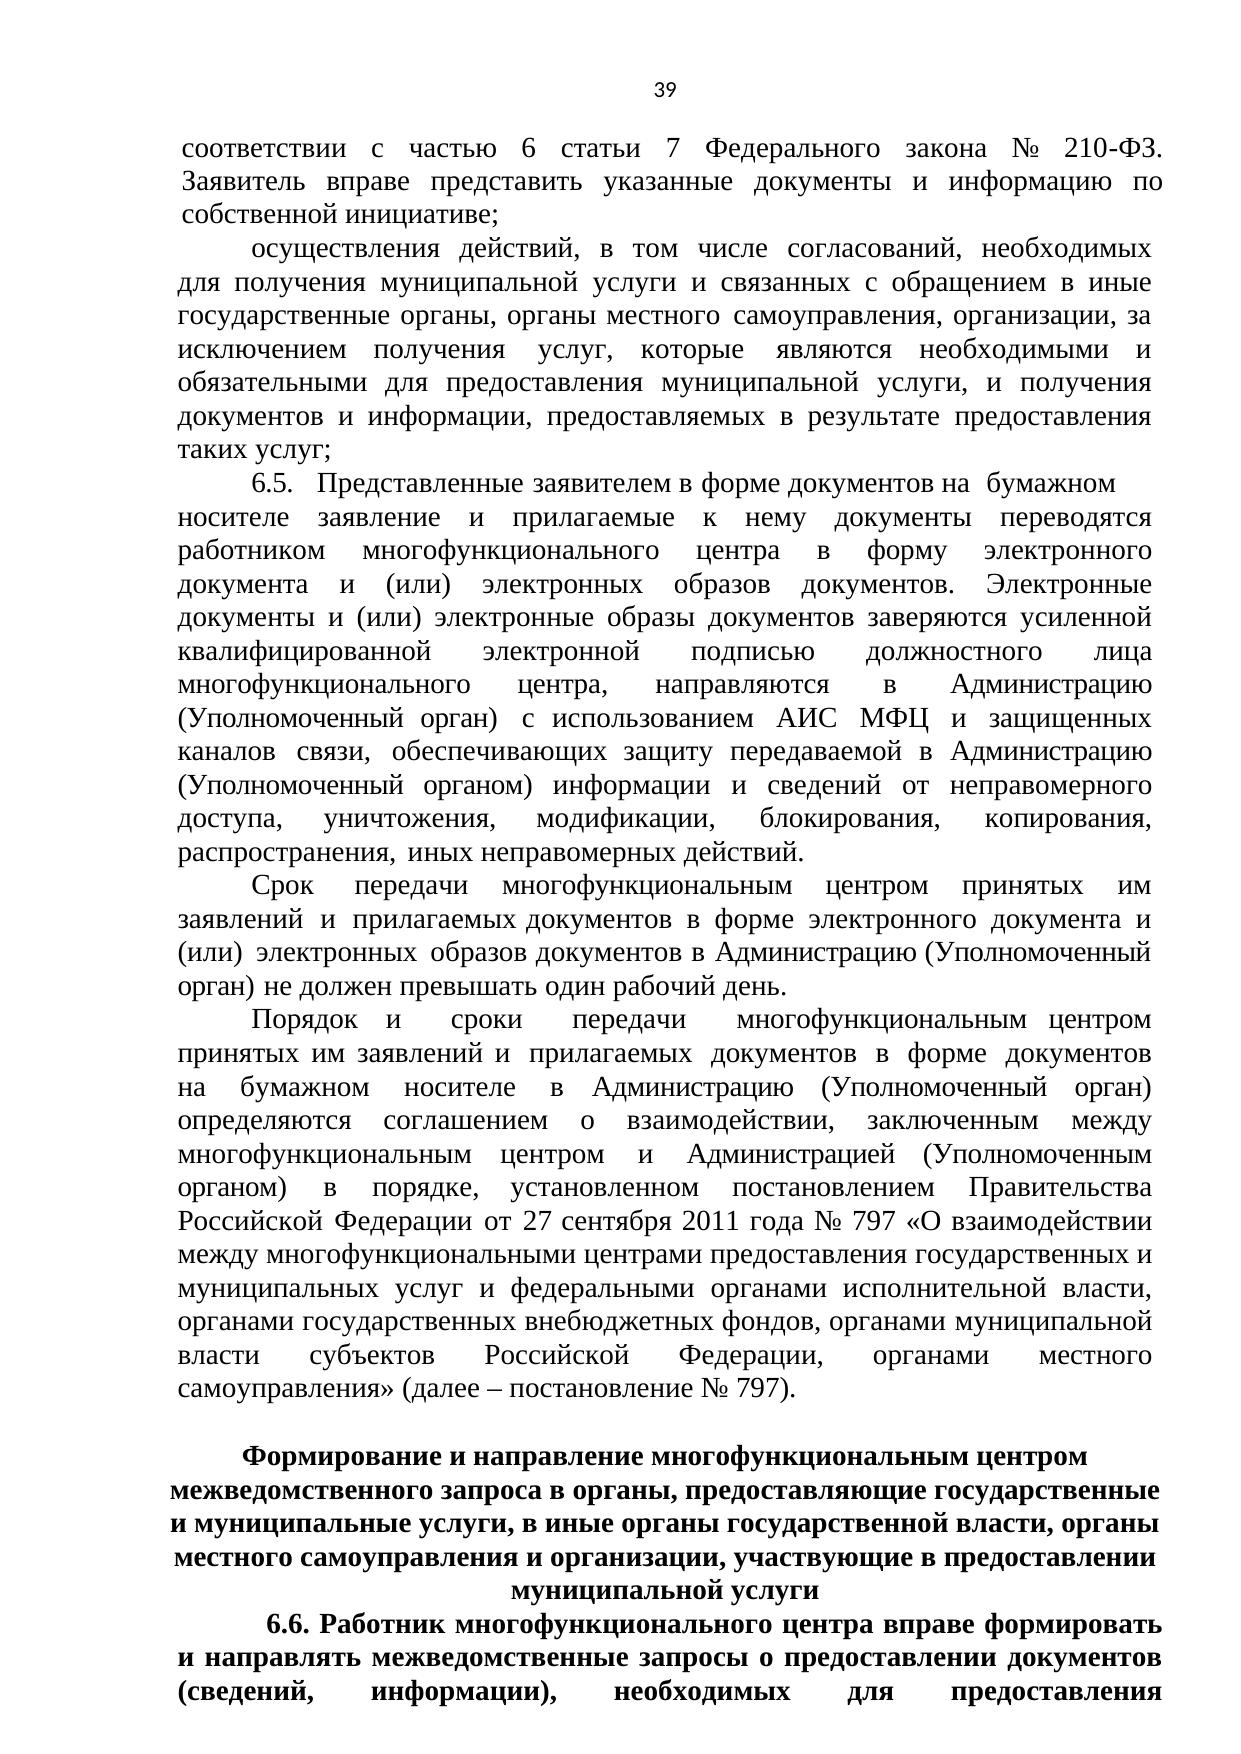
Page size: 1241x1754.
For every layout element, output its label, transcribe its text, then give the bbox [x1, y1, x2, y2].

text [181, 131, 1163, 230]
list Представленные заявителем в форме документов на бумажном [167, 466, 1163, 499]
text носителе заявление и прилагаемые к нему документы переводятся работником многофункционального центра в форму электронного документа и (или) электронных образов документов. Электронные документы и (или) электронные образы документов заверяются усиленной квалифицированной электронной подписью должностного лица многофункционального центра, направляются в Администрацию (Уполномоченный орган) с использованием АИС МФЦ и защищенных каналов связи, обеспечивающих защиту передаваемой в Администрацию (Уполномоченный органом) информации и сведений от неправомерного доступа, уничтожения, модификации, блокирования, копирования, распространения, иных неправомерных действий. [177, 499, 1152, 868]
text Порядок и сроки передачи многофункциональным центром принятых им заявлений и прилагаемых документов в форме документов на бумажном носителе в Администрацию (Уполномоченный орган) определяются соглашением о взаимодействии, заключенным между многофункциональным центром и Администрацией (Уполномоченным органом) в порядке, установленном постановлением Правительства Российской Федерации от 27 сентября 2011 года № 797 «О взаимодействии между многофункциональными центрами предоставления государственных и муниципальных услуг и федеральными органами исполнительной власти, органами государственных внебюджетных фондов, органами муниципальной власти субъектов Российской Федерации, органами местного самоуправления» (далее – постановление № 797). [177, 1002, 1152, 1405]
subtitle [177, 1606, 1163, 1707]
subtitle Формирование и направление многофункциональным центром межведомственного запроса в органы, предоставляющие государственные и муниципальные услуги, в иные органы государственной власти, органы местного самоуправления и организации, участвующие в предоставлении муниципальной услуги [167, 1438, 1163, 1606]
text Срок передачи многофункциональным центром принятых им заявлений и прилагаемых документов в форме электронного документа и (или) электронных образов документов в Администрацию (Уполномоченный орган) не должен превышать один рабочий день. [177, 868, 1151, 1002]
text осуществления действий, в том числе согласований, необходимых для получения муниципальной услуги и связанных с обращением в иные государственные органы, органы местного самоуправления, организации, за исключением получения услуг, которые являются необходимыми и обязательными для предоставления муниципальной услуги, и получения документов и информации, предоставляемых в результате предоставления таких услуг; [177, 231, 1152, 466]
